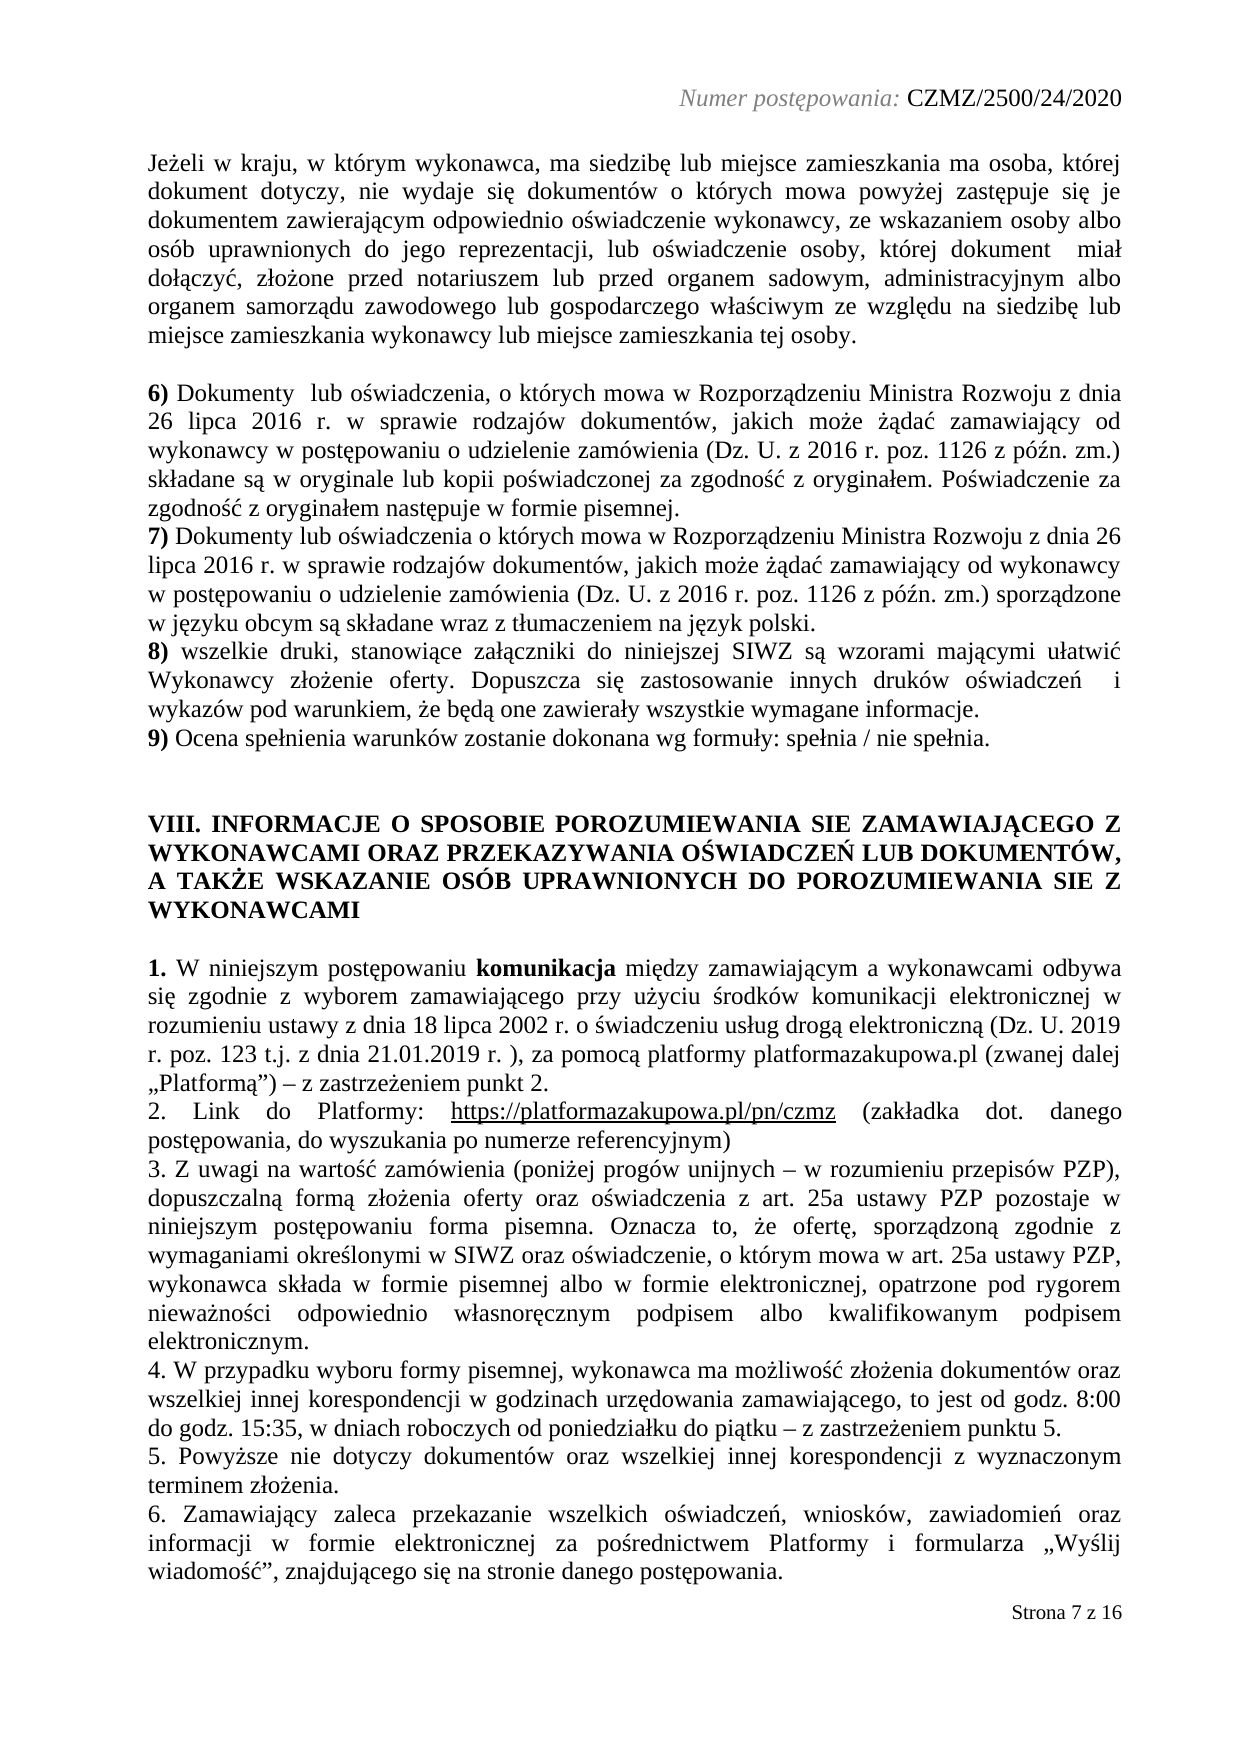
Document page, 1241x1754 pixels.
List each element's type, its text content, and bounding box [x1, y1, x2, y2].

text 6. Zamawiający zaleca przekazanie wszelkich oświadczeń, wniosków, zawiadomień oraz informacji w formie elektronicznej za pośrednictwem Platformy i formularza „Wyślij wiadomość”, znajdującego się na stronie danego postępowania. [148, 1499, 1122, 1585]
text VIII. INFORMACJE O SPOSOBIE POROZUMIEWANIA SIE ZAMAWIAJĄCEGO Z WYKONAWCAMI ORAZ PRZEKAZYWANIA OŚWIADCZEŃ LUB DOKUMENTÓW, A TAKŻE WSKAZANIE OSÓB UPRAWNIONYCH DO POROZUMIEWANIA SIE Z WYKONAWCAMI [148, 809, 1122, 924]
text Jeżeli w kraju, w którym wykonawca, ma siedzibę lub miejsce zamieszkania ma osoba, której dokument dotyczy, nie wydaje się dokumentów o których mowa powyżej zastępuje się je dokumentem zawierającym odpowiednio oświadczenie wykonawcy, ze wskazaniem osoby albo osób uprawnionych do jego reprezentacji, lub oświadczenie osoby, której dokument miał dołączyć, złożone przed notariuszem lub przed organem sadowym, administracyjnym albo organem samorządu zawodowego lub gospodarczego właściwym ze względu na siedzibę lub miejsce zamieszkania wykonawcy lub miejsce zamieszkania tej osoby. [148, 148, 1122, 349]
text 5. Powyższe nie dotyczy dokumentów oraz wszelkiej innej korespondencji z wyznaczonym terminem złożenia. [148, 1441, 1122, 1499]
text 1. W niniejszym postępowaniu komunikacja między zamawiającym a wykonawcami odbywa się zgodnie z wyborem zamawiającego przy użyciu środków komunikacji elektronicznej w rozumieniu ustawy z dnia 18 lipca 2002 r. o świadczeniu usług drogą elektroniczną (Dz. U. 2019 r. poz. 123 t.j. z dnia 21.01.2019 r. ), za pomocą platformy platformazakupowa.pl (zwanej dalej „Platformą”) – z zastrzeżeniem punkt 2. [148, 953, 1122, 1096]
text 6) Dokumenty lub oświadczenia, o których mowa w Rozporządzeniu Ministra Rozwoju z dnia 26 lipca 2016 r. w sprawie rodzajów dokumentów, jakich może żądać zamawiający od wykonawcy w postępowaniu o udzielenie zamówienia (Dz. U. z 2016 r. poz. 1126 z późn. zm.) składane są w oryginale lub kopii poświadczonej za zgodność z oryginałem. Poświadczenie za zgodność z oryginałem następuje w formie pisemnej. [148, 378, 1122, 521]
text 7) Dokumenty lub oświadczenia o których mowa w Rozporządzeniu Ministra Rozwoju z dnia 26 lipca 2016 r. w sprawie rodzajów dokumentów, jakich może żądać zamawiający od wykonawcy w postępowaniu o udzielenie zamówienia (Dz. U. z 2016 r. poz. 1126 z późn. zm.) sporządzone w języku obcym są składane wraz z tłumaczeniem na język polski. [148, 521, 1122, 636]
text 4. W przypadku wyboru formy pisemnej, wykonawca ma możliwość złożenia dokumentów oraz wszelkiej innej korespondencji w godzinach urzędowania zamawiającego, to jest od godz. 8:00 do godz. 15:35, w dniach roboczych od poniedziałku do piątku – z zastrzeżeniem punktu 5. [148, 1355, 1122, 1441]
text 8) wszelkie druki, stanowiące załączniki do niniejszej SIWZ są wzorami mającymi ułatwić Wykonawcy złożenie oferty. Dopuszcza się zastosowanie innych druków oświadczeń i wykazów pod warunkiem, że będą one zawierały wszystkie wymagane informacje. [148, 636, 1122, 723]
text 9) Ocena spełnienia warunków zostanie dokonana wg formuły: spełnia / nie spełnia. [148, 723, 1122, 751]
text 3. Z uwagi na wartość zamówienia (poniżej progów unijnych – w rozumieniu przepisów PZP), dopuszczalną formą złożenia oferty oraz oświadczenia z art. 25a ustawy PZP pozostaje w niniejszym postępowaniu forma pisemna. Oznacza to, że ofertę, sporządzoną zgodnie z wymaganiami określonymi w SIWZ oraz oświadczenie, o którym mowa w art. 25a ustawy PZP, wykonawca składa w formie pisemnej albo w formie elektronicznej, opatrzone pod rygorem nieważności odpowiednio własnoręcznym podpisem albo kwalifikowanym podpisem elektronicznym. [148, 1154, 1122, 1355]
text 2. Link do Platformy: https://platformazakupowa.pl/pn/czmz (zakładka dot. danego postępowania, do wyszukania po numerze referencyjnym) [148, 1096, 1122, 1154]
